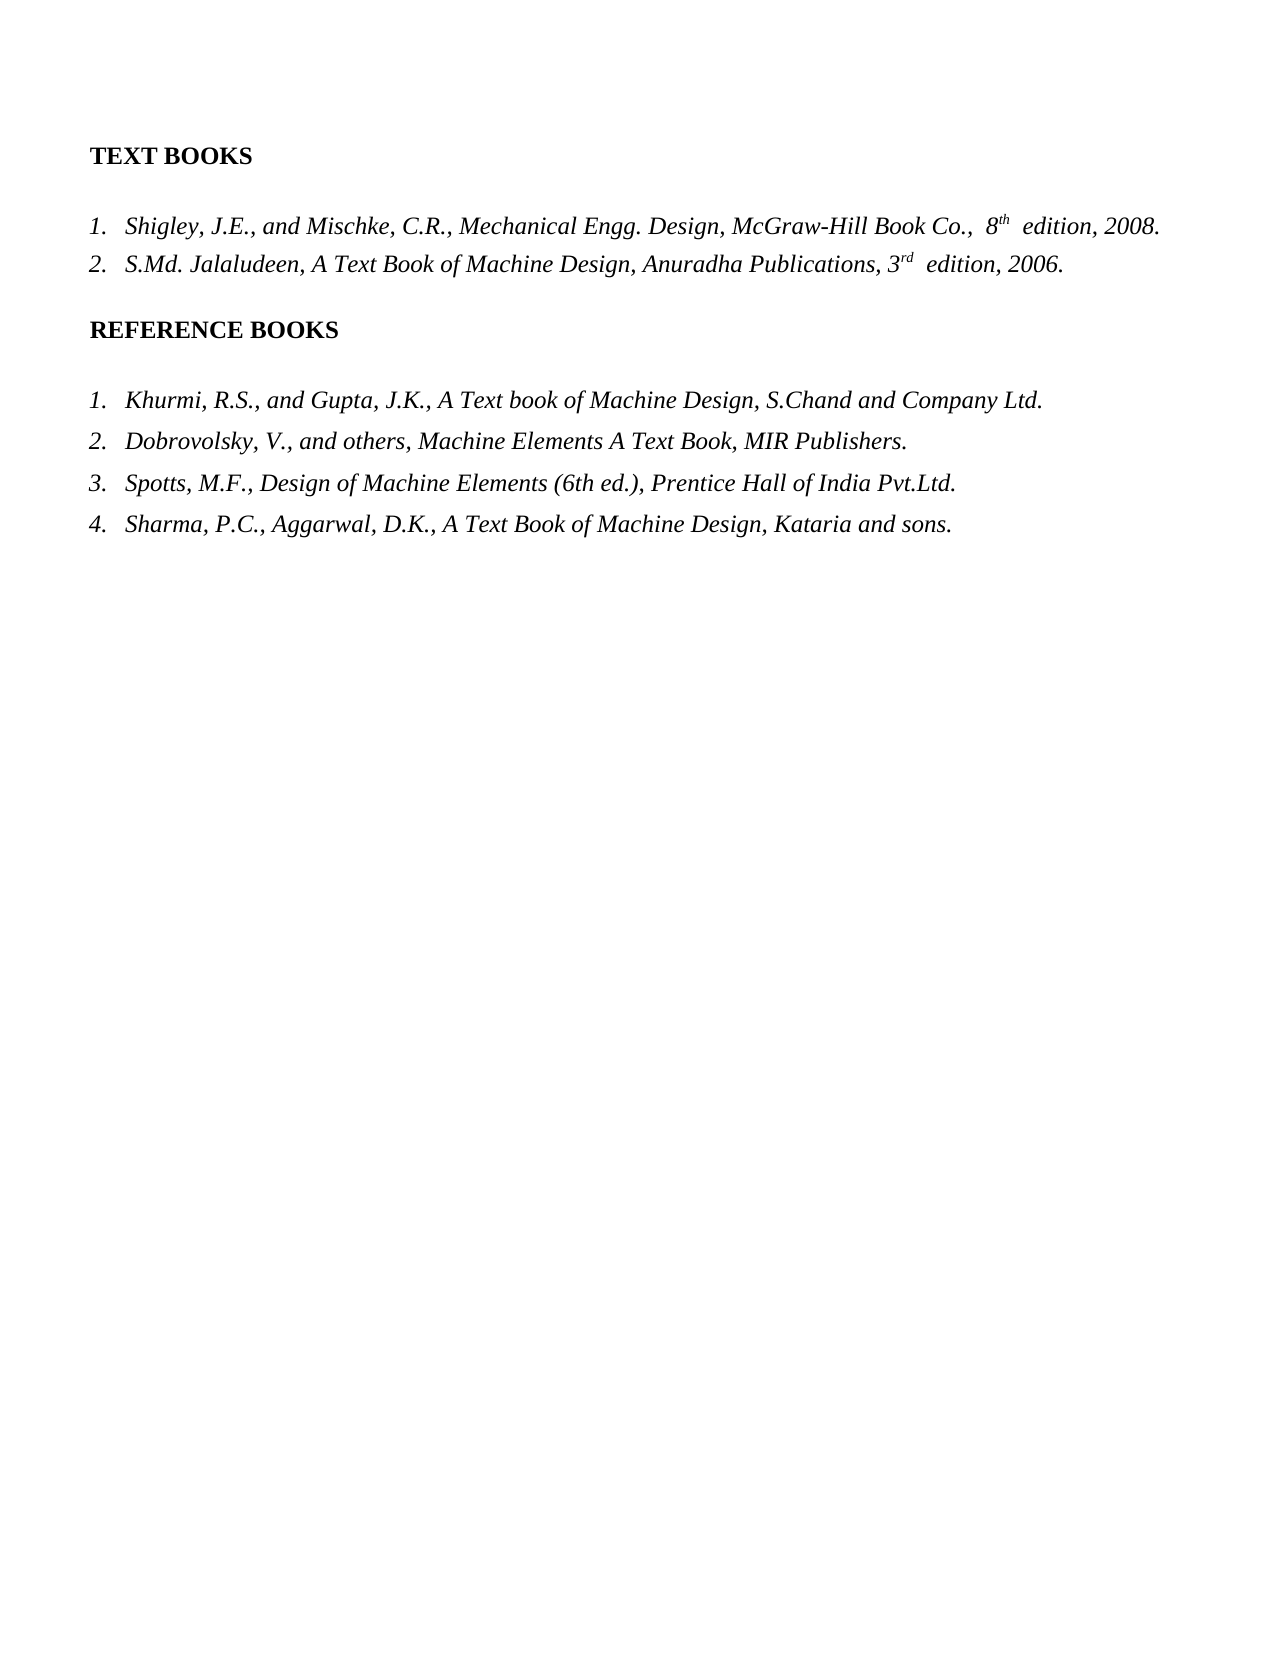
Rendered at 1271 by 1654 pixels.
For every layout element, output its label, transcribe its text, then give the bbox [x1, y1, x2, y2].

list Dobrovolsky, V., and others, Machine Elements A Text Book, MIR Publishers. [88, 426, 1183, 455]
list Sharma, P.C., Aggarwal, D.K., A Text Book of Machine Design, Kataria and sons. [88, 509, 1183, 537]
text TEXT BOOKS [89, 141, 1183, 170]
list Spotts, M.F., Design of Machine Elements (6th ed.), Prentice Hall of India Pvt.Ltd. [88, 468, 1183, 496]
text REFERENCE BOOKS [89, 315, 1183, 343]
list Khurmi, R.S., and Gupta, J.K., A Text book of Machine Design, S.Chand and Company Ltd. [88, 385, 1183, 414]
list S.Md. Jalaludeen, A Text Book of Machine Design, Anuradha Publications, 3rd edition, 2006. [89, 249, 1183, 277]
list Shigley, J.E., and Mischke, C.R., Mechanical Engg. Design, McGraw-Hill Book Co., 8th edition, 2008. [89, 211, 1183, 240]
